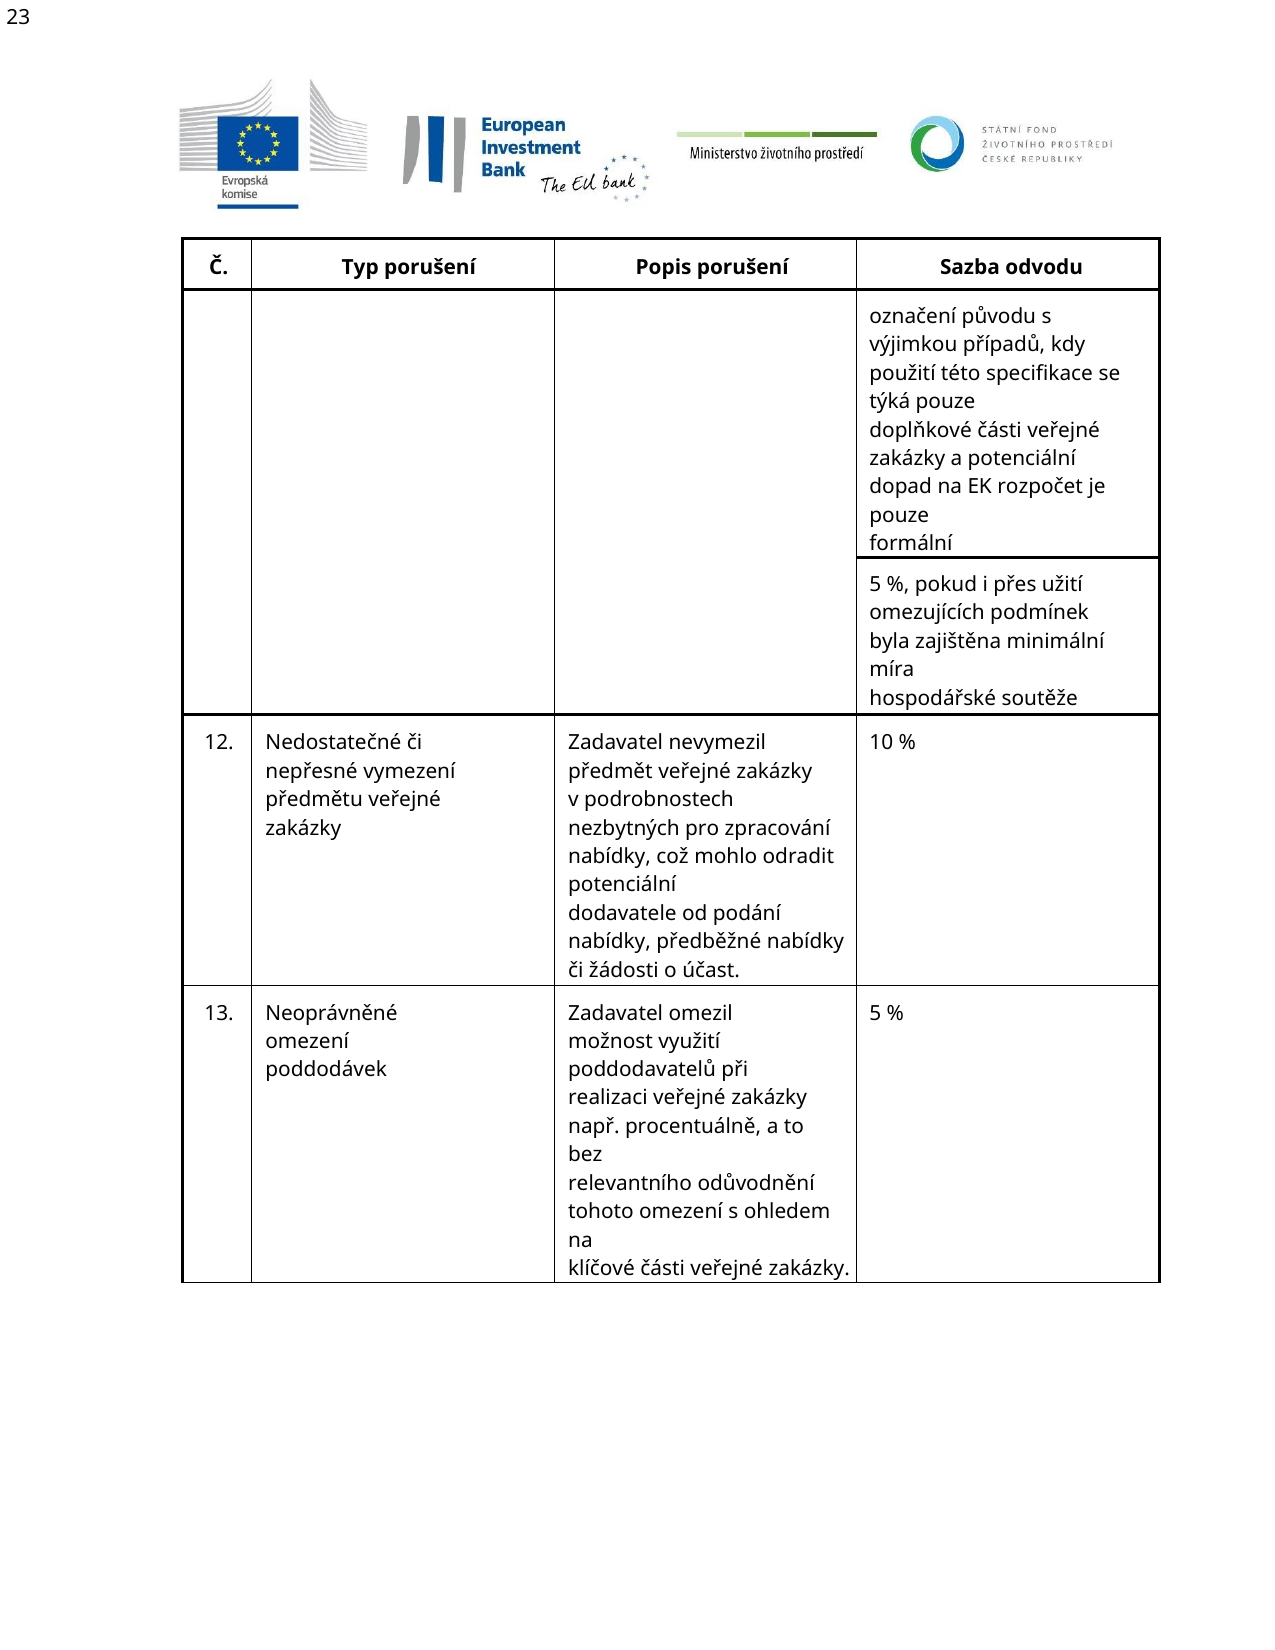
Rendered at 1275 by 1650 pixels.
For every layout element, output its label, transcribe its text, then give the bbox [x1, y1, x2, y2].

table_cell Zadavatel nevymezil předmět veřejné zakázky v podrobnostech nezbytných pro zpracování nabídky, což mohlo odradit potenciální dodavatele od podání nabídky, předběžné nabídky či žádosti o účast. [555, 716, 856, 985]
table_cell označení původu s výjimkou případů, kdy použití této specifikace se týká pouze doplňkové části veřejné zakázky a potenciální dopad na EK rozpočet je pouze formální [857, 291, 1158, 556]
table_cell 10 % [857, 716, 1158, 985]
table_cell Nedostatečné či nepřesné vymezení předmětu veřejné zakázky [252, 716, 554, 985]
table_cell Zadavatel omezil možnost využití poddodavatelů při realizaci veřejné zakázky např. procentuálně, a to bez relevantního odůvodnění tohoto omezení s ohledem na klíčové části veřejné zakázky. [555, 986, 856, 1282]
table_cell [555, 291, 856, 712]
table_header Popis porušení [555, 240, 856, 288]
table_cell 5 % [857, 986, 1158, 1282]
table_header Typ porušení [252, 240, 554, 288]
table_header Č. [184, 240, 251, 288]
table_cell 5 %, pokud i přes užití omezujících podmínek byla zajištěna minimální míra hospodářské soutěže [857, 559, 1158, 712]
table_cell Neoprávněné omezení poddodávek [252, 986, 554, 1282]
picture [177, 73, 1115, 213]
table_header Sazba odvodu [857, 240, 1158, 288]
table_cell 12. [184, 716, 251, 985]
table_cell [252, 291, 554, 712]
table_cell [184, 291, 251, 712]
table_cell 13. [184, 986, 251, 1282]
